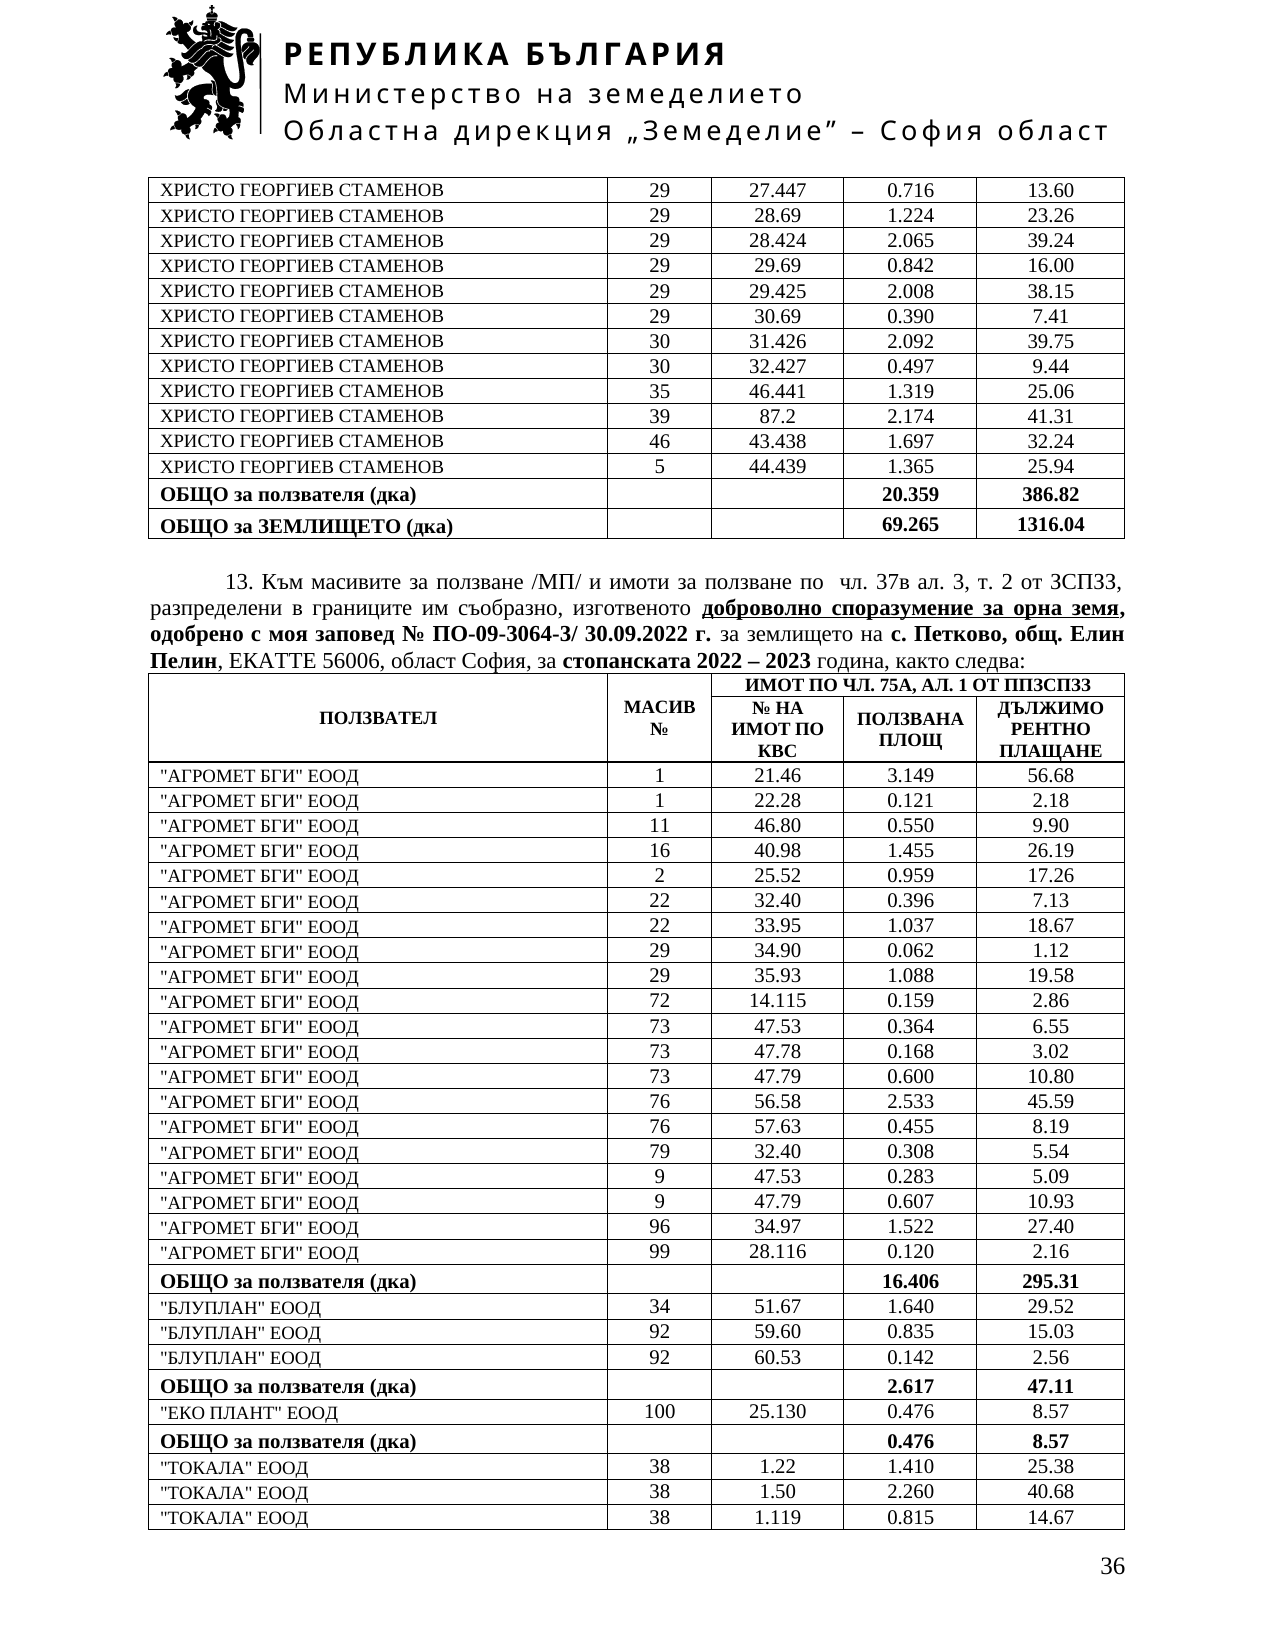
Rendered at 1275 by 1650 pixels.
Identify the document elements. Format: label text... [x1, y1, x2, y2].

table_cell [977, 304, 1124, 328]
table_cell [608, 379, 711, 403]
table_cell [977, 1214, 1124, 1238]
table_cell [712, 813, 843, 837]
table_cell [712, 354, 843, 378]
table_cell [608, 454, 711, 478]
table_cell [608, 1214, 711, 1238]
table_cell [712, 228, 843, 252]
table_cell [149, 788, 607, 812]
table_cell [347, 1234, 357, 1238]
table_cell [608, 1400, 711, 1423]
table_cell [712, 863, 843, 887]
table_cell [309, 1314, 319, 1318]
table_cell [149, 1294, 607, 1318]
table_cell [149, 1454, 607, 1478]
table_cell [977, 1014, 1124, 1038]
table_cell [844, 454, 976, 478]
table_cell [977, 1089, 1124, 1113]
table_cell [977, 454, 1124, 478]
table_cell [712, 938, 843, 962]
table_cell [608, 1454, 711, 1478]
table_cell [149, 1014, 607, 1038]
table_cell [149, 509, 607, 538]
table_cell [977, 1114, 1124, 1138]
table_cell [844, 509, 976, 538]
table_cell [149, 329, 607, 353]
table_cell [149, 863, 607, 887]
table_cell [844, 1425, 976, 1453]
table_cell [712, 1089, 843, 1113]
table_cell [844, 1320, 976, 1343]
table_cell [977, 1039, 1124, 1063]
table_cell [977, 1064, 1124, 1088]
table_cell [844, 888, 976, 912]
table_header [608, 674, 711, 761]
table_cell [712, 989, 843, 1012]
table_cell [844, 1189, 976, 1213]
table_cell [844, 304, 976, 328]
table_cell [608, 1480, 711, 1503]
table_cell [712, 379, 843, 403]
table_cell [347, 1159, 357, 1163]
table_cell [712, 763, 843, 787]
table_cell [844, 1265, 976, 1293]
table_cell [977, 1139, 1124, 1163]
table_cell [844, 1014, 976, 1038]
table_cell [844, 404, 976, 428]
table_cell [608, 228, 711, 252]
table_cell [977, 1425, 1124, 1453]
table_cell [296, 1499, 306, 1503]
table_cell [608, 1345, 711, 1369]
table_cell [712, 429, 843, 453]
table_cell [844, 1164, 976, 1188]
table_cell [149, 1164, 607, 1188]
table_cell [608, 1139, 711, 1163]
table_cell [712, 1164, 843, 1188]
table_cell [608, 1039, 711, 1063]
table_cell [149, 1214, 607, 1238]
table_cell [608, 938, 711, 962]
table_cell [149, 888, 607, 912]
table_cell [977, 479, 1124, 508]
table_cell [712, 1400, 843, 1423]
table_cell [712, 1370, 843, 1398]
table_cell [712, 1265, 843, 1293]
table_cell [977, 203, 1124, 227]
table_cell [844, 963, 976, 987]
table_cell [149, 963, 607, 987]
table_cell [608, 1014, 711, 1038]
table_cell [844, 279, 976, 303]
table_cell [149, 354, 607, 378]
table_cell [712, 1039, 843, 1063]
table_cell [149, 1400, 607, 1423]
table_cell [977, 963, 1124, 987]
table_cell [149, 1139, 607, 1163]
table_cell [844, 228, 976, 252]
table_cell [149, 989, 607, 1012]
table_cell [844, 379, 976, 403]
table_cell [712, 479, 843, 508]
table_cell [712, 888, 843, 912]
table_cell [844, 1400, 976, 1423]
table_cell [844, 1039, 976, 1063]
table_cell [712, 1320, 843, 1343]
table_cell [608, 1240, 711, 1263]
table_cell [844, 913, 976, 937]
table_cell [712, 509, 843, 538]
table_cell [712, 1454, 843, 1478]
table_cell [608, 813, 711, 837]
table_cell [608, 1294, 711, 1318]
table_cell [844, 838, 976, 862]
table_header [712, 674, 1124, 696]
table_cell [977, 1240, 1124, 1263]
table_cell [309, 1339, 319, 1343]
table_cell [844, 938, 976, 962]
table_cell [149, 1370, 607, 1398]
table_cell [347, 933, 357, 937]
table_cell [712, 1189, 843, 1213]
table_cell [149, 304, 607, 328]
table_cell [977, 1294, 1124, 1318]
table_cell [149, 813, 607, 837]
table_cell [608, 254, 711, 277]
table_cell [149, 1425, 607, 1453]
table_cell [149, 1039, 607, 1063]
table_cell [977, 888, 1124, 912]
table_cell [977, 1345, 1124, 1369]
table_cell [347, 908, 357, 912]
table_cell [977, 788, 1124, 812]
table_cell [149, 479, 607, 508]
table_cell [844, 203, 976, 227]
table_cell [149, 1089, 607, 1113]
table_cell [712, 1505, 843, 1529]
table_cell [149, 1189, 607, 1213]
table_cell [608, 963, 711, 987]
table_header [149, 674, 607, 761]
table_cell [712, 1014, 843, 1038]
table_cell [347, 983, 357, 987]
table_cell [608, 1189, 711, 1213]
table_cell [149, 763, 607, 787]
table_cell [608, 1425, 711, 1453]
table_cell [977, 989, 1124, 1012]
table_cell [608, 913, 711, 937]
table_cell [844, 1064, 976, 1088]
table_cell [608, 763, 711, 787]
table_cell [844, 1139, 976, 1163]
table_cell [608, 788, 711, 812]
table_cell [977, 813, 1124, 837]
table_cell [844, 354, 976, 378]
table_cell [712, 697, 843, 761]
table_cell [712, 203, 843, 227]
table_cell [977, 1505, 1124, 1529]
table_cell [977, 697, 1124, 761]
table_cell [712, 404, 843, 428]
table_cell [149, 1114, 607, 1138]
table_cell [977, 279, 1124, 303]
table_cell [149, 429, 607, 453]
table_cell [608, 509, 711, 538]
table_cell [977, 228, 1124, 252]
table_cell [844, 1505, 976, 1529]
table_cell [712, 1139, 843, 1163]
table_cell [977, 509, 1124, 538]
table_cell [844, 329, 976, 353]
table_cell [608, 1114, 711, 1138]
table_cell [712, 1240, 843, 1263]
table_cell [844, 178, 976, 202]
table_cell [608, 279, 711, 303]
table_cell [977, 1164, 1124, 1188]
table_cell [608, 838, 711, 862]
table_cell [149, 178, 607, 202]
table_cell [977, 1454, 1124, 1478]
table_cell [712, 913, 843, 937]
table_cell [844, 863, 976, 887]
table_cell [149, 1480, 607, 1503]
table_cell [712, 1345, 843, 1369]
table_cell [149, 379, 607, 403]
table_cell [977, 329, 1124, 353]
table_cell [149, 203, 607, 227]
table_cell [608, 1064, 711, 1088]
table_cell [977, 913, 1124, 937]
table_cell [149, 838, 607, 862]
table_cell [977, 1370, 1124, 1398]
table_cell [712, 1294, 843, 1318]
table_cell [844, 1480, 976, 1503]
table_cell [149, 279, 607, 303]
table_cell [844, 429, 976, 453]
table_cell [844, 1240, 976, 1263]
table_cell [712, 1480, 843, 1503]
text 13. Към масивите за ползване /МП/ и имоти за ползване по чл. 37в ал. 3, т. 2 от ЗСПЗЗ, разпределени в границите им съобразно, изготвеното доброволно споразумение за орна земя, одобрено с моя заповед № ПО-09-3064-3/ 30.09.2022 г. за землището на с. Петково, общ. Елин Пелин, ЕКАТТЕ 56006, област София, за стопанската 2022 – 2023 година, както следва: [150, 568, 1125, 673]
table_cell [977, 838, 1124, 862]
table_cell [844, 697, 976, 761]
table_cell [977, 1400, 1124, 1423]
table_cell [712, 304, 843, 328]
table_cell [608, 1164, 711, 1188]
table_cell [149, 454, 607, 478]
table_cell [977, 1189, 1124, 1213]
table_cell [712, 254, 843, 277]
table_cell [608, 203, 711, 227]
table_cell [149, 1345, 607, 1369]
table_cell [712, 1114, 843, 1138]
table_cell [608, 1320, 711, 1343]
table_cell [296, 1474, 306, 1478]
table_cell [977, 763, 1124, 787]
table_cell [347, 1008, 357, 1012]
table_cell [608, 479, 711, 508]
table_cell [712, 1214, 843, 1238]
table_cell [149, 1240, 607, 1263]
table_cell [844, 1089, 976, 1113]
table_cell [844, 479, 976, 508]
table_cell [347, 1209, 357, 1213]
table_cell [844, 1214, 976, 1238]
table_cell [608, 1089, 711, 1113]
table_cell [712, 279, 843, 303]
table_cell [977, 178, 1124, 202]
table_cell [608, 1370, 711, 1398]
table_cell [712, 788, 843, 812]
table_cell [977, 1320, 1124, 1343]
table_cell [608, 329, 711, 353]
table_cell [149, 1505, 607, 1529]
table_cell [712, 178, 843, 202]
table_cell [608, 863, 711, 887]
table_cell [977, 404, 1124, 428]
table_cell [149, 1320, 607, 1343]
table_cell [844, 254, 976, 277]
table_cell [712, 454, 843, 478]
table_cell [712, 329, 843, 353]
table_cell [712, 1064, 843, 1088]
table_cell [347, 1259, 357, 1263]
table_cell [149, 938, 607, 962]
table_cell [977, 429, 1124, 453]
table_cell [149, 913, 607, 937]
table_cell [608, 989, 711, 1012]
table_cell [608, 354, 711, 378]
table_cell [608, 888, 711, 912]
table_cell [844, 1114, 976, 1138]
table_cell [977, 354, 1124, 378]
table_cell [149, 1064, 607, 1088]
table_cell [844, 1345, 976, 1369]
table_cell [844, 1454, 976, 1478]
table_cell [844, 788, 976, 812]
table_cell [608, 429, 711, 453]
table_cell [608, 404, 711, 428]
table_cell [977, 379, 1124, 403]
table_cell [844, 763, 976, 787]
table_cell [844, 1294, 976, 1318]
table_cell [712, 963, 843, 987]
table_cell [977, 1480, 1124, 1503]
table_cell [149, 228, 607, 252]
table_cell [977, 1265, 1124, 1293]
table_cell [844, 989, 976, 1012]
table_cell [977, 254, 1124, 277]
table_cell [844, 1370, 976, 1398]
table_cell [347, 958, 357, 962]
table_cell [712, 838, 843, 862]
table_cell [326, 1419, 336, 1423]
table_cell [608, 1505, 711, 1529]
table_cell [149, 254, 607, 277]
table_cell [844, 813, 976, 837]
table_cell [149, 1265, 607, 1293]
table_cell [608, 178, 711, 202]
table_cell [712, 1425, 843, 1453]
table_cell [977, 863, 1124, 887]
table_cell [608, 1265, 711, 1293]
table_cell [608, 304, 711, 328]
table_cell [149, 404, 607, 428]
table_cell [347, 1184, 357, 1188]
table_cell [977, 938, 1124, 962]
